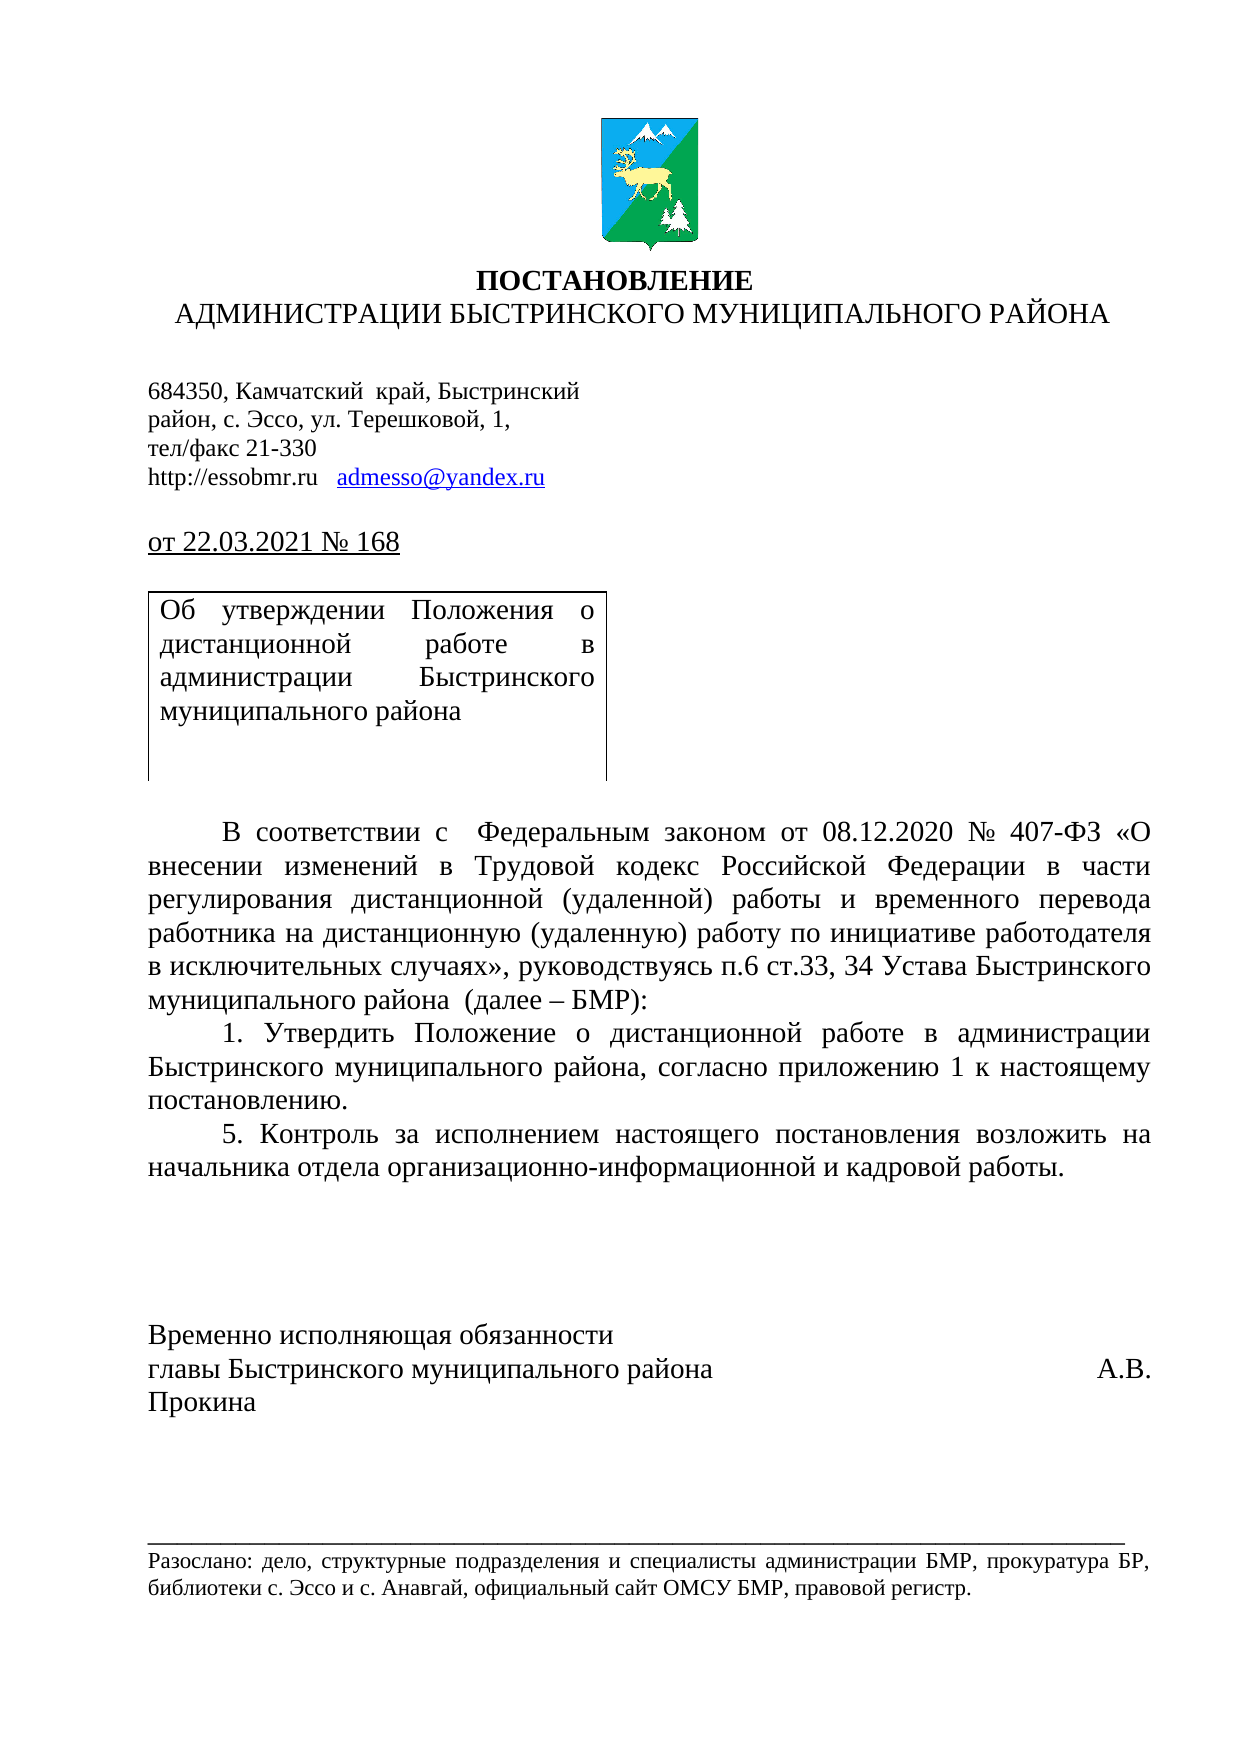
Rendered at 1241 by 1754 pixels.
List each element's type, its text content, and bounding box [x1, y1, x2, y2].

text В соответствии с Федеральным законом от 08.12.2020 № 407-ФЗ «О внесении изменений в Трудовой кодекс Российской Федерации в части регулирования дистанционной (удаленной) работы и временного перевода работника на дистанционную (удаленную) работу по инициативе работодателя в исключительных случаях», руководствуясь п.6 ст.33, 34 Устава Быстринского муниципального района (далее – БМР): [148, 948, 1152, 1015]
text тел/факс 21-330 [148, 433, 1152, 462]
text главы Быстринского муниципального района А.В. Прокина [148, 1351, 1152, 1418]
picture [660, 126, 671, 134]
text Разослано: дело, структурные подразделения и специалисты администрации БМР, прокуратура БР, библиотеки с. Эссо и с. Анавгай, официальный сайт ОМСУ БМР, правовой регистр. [148, 1547, 1152, 1600]
text ___________________________________________________________________ [148, 1514, 1152, 1547]
picture [636, 125, 656, 139]
text район, с. Эссо, ул. Терешковой, 1, [148, 404, 1152, 433]
text 1. Утвердить Положение о дистанционной работе в администрации Быстринского муниципального района, согласно приложению 1 к настоящему постановлению. [148, 1015, 1152, 1116]
text АДМИНИСТРАЦИИ БЫСТРИНСКОГО МУНИЦИПАЛЬНОГО РАЙОНА [148, 296, 1152, 330]
text http://essobmr.ru admesso@yandex.ru [148, 462, 1152, 491]
picture [617, 150, 635, 162]
text ПОСТАНОВЛЕНИЕ [148, 263, 1152, 296]
text 684350, Камчатский край, Быстринский [148, 376, 1152, 404]
picture [601, 121, 699, 251]
text 5. Контроль за исполнением настоящего постановления возложить на начальника отдела организационно-информационной и кадровой работы. [148, 1116, 1152, 1183]
text от 22.03.2021 № 168 [148, 524, 1152, 558]
text Временно исполняющая обязанности [148, 1317, 1152, 1351]
table_header Об утверждении Положения о дистанционной работе в администрации Быстринского муниципального района [149, 593, 606, 781]
